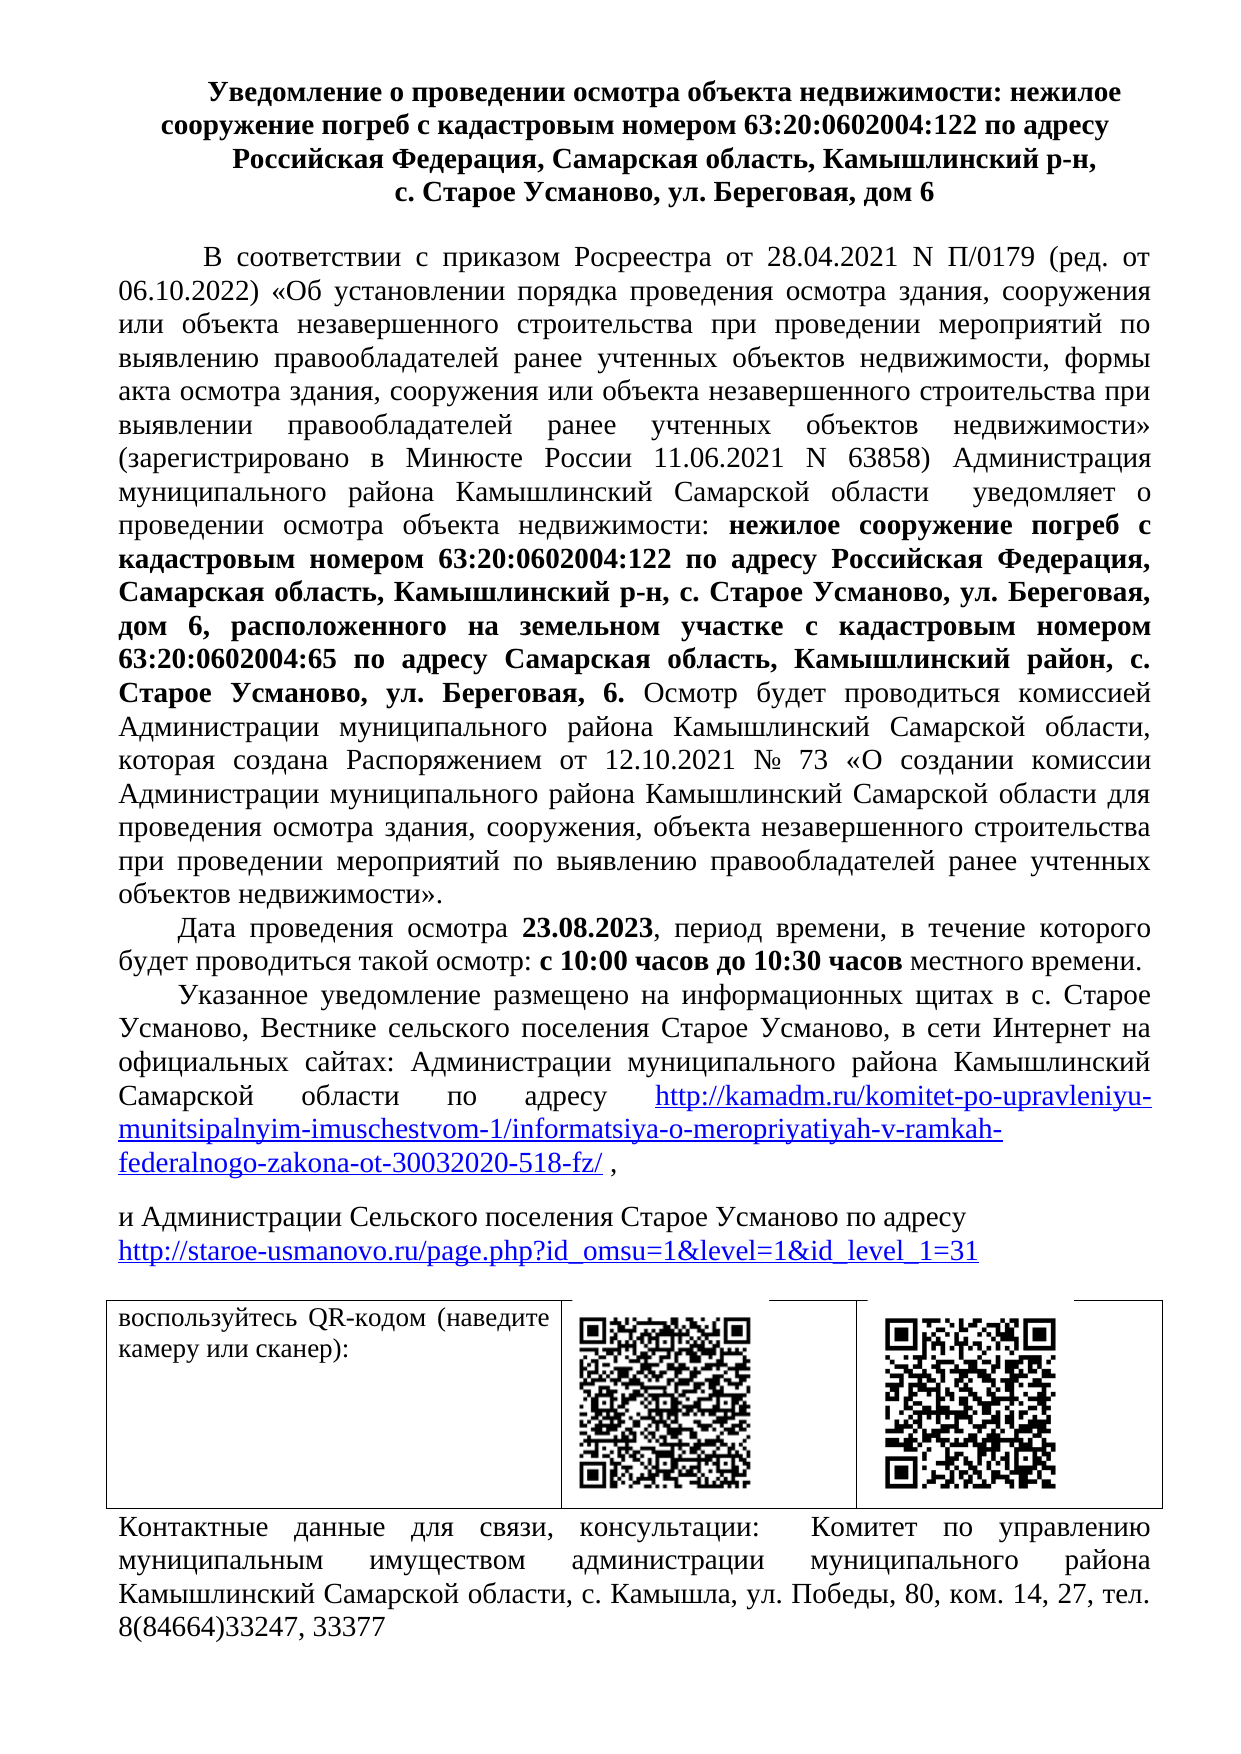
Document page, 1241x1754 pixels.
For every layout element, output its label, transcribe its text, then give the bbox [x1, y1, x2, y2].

table_header [857, 1301, 1162, 1508]
text Дата проведения осмотра 23.08.2023, период времени, в течение которого будет проводиться такой осмотр: с 10:00 часов до 10:30 часов местного времени. [118, 910, 1152, 977]
picture [572, 1300, 770, 1508]
text http://staroe-usmanovo.ru/page.php?id_omsu=1&level=1&id_level_1=31 [118, 1233, 1152, 1266]
table_header [562, 1301, 572, 1508]
table_header [770, 1301, 856, 1508]
text Уведомление о проведении осмотра объекта недвижимости: нежилое сооружение погреб с кадастровым номером 63:20:0602004:122 по адресу [118, 74, 1152, 141]
text Указанное уведомление размещено на информационных щитах в с. Старое Усманово, Вестнике сельского поселения Старое Усманово, в сети Интернет на официальных сайтах: Администрации муниципального района Камышлинский Самарской области по адресу http://kamadm.ru/komitet-po-upravleniyu-munitsipalnyim-imuschestvom-1/informatsiya-o-meropriyatiyah-v-ramkah-federalnogo-zakona-ot-30032020-518-fz/ , [118, 977, 1152, 1178]
text Контактные данные для связи, консультации: Комитет по управлению муниципальным имуществом администрации муниципального района Камышлинский Самарской области, с. Камышла, ул. Победы, 80, ком. 14, 27, тел. 8(84664)33247, 33377 [118, 1509, 1152, 1643]
text и Администрации Сельского поселения Старое Усманово по адресу [118, 1199, 1152, 1233]
text В соответствии с приказом Росреестра от 28.04.2021 N П/0179 (ред. от 06.10.2022) «Об установлении порядка проведения осмотра здания, сооружения или объекта незавершенного строительства при проведении мероприятий по выявлению правообладателей ранее учтенных объектов недвижимости, формы акта осмотра здания, сооружения или объекта незавершенного строительства при выявлении правообладателей ранее учтенных объектов недвижимости» (зарегистрировано в Минюсте России 11.06.2021 N 63858) Администрация муниципального района Камышлинский Самарской области уведомляет о проведении осмотра объекта недвижимости: нежилое сооружение погреб с кадастровым номером 63:20:0602004:122 по адресу Российская Федерация, Самарская область, Камышлинский р-н, с. Старое Усманово, ул. Береговая, дом 6, расположенного на земельном участке с кадастровым номером 63:20:0602004:65 по адресу Самарская область, Камышлинский район, с. Старое Усманово, ул. Береговая, 6. Осмотр будет проводиться комиссией Администрации муниципального района Камышлинский Самарской области, которая создана Распоряжением от 12.10.2021 № 73 «О создании комиссии Администрации муниципального района Камышлинский Самарской области для проведения осмотра здания, сооружения, объекта незавершенного строительства при проведении мероприятий по выявлению правообладателей ранее учтенных объектов недвижимости». [118, 239, 1152, 910]
picture [867, 1300, 1074, 1507]
table_header воспользуйтесь QR-кодом (наведите камеру или сканер): [107, 1301, 561, 1508]
text Российская Федерация, Самарская область, Камышлинский р-н, [118, 141, 1152, 174]
text с. Старое Усманово, ул. Береговая, дом 6 [118, 174, 1152, 208]
